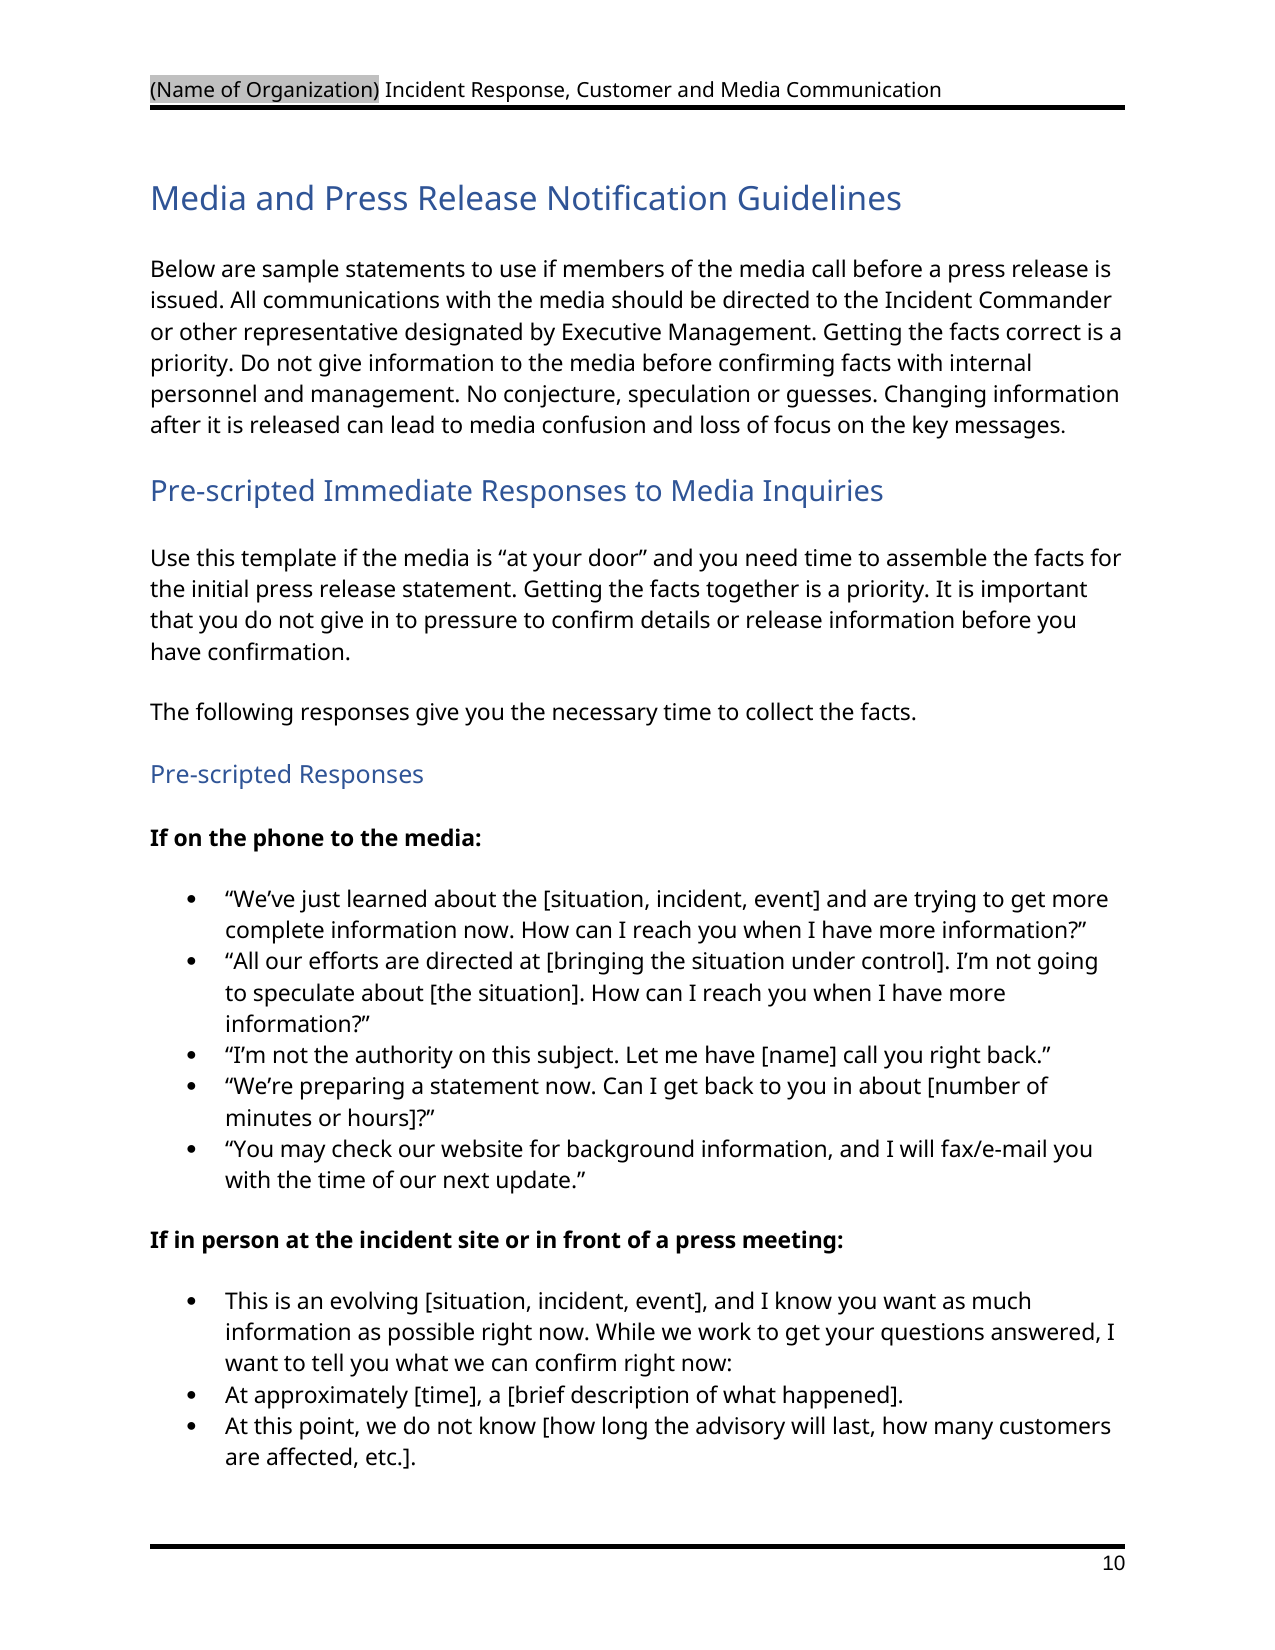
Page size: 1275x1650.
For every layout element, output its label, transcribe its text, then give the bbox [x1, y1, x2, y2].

list “All our efforts are directed at [bringing the situation under control]. I’m not going to speculate about [the situation]. How can I reach you when I have more information?” [187, 945, 1125, 1039]
list “I’m not the authority on this subject. Let me have [name] call you right back.” [187, 1039, 1125, 1070]
list This is an evolving [situation, incident, event], and I know you want as much information as possible right now. While we work to get your questions answered, I want to tell you what we can confirm right now: [187, 1285, 1125, 1378]
list At this point, we do not know [how long the advisory will last, how many customers are affected, etc.]. [187, 1410, 1125, 1472]
text Use this template if the media is “at your door” and you need time to assemble the facts for the initial press release statement. Getting the facts together is a priority. It is important that you do not give in to pressure to confirm details or release information before you have confirmation. [150, 542, 1125, 667]
subtitle Pre-scripted Immediate Responses to Media Inquiries [150, 470, 1125, 509]
subtitle Pre-scripted Responses [150, 756, 1125, 790]
list “We’re preparing a statement now. Can I get back to you in about [number of minutes or hours]?” [187, 1070, 1125, 1133]
list “You may check our website for background information, and I will fax/e-mail you with the time of our next update.” [187, 1133, 1125, 1195]
list At approximately [time], a [brief description of what happened]. [187, 1378, 1125, 1410]
list “We’ve just learned about the [situation, incident, event] and are trying to get more complete information now. How can I reach you when I have more information?” [187, 883, 1125, 945]
text The following responses give you the necessary time to collect the facts. [150, 696, 1125, 727]
text Below are sample statements to use if members of the media call before a press release is issued. All communications with the media should be directed to the Incident Commander or other representative designated by Executive Management. Getting the facts correct is a priority. Do not give information to the media before confirming facts with internal personnel and management. No conjecture, speculation or guesses. Changing information after it is released can lead to media confusion and loss of focus on the key messages. [150, 253, 1125, 441]
text If in person at the incident site or in front of a press meeting: [150, 1224, 1125, 1256]
subtitle Media and Press Release Notification Guidelines [150, 175, 1125, 220]
text If on the phone to the media: [150, 822, 1125, 853]
